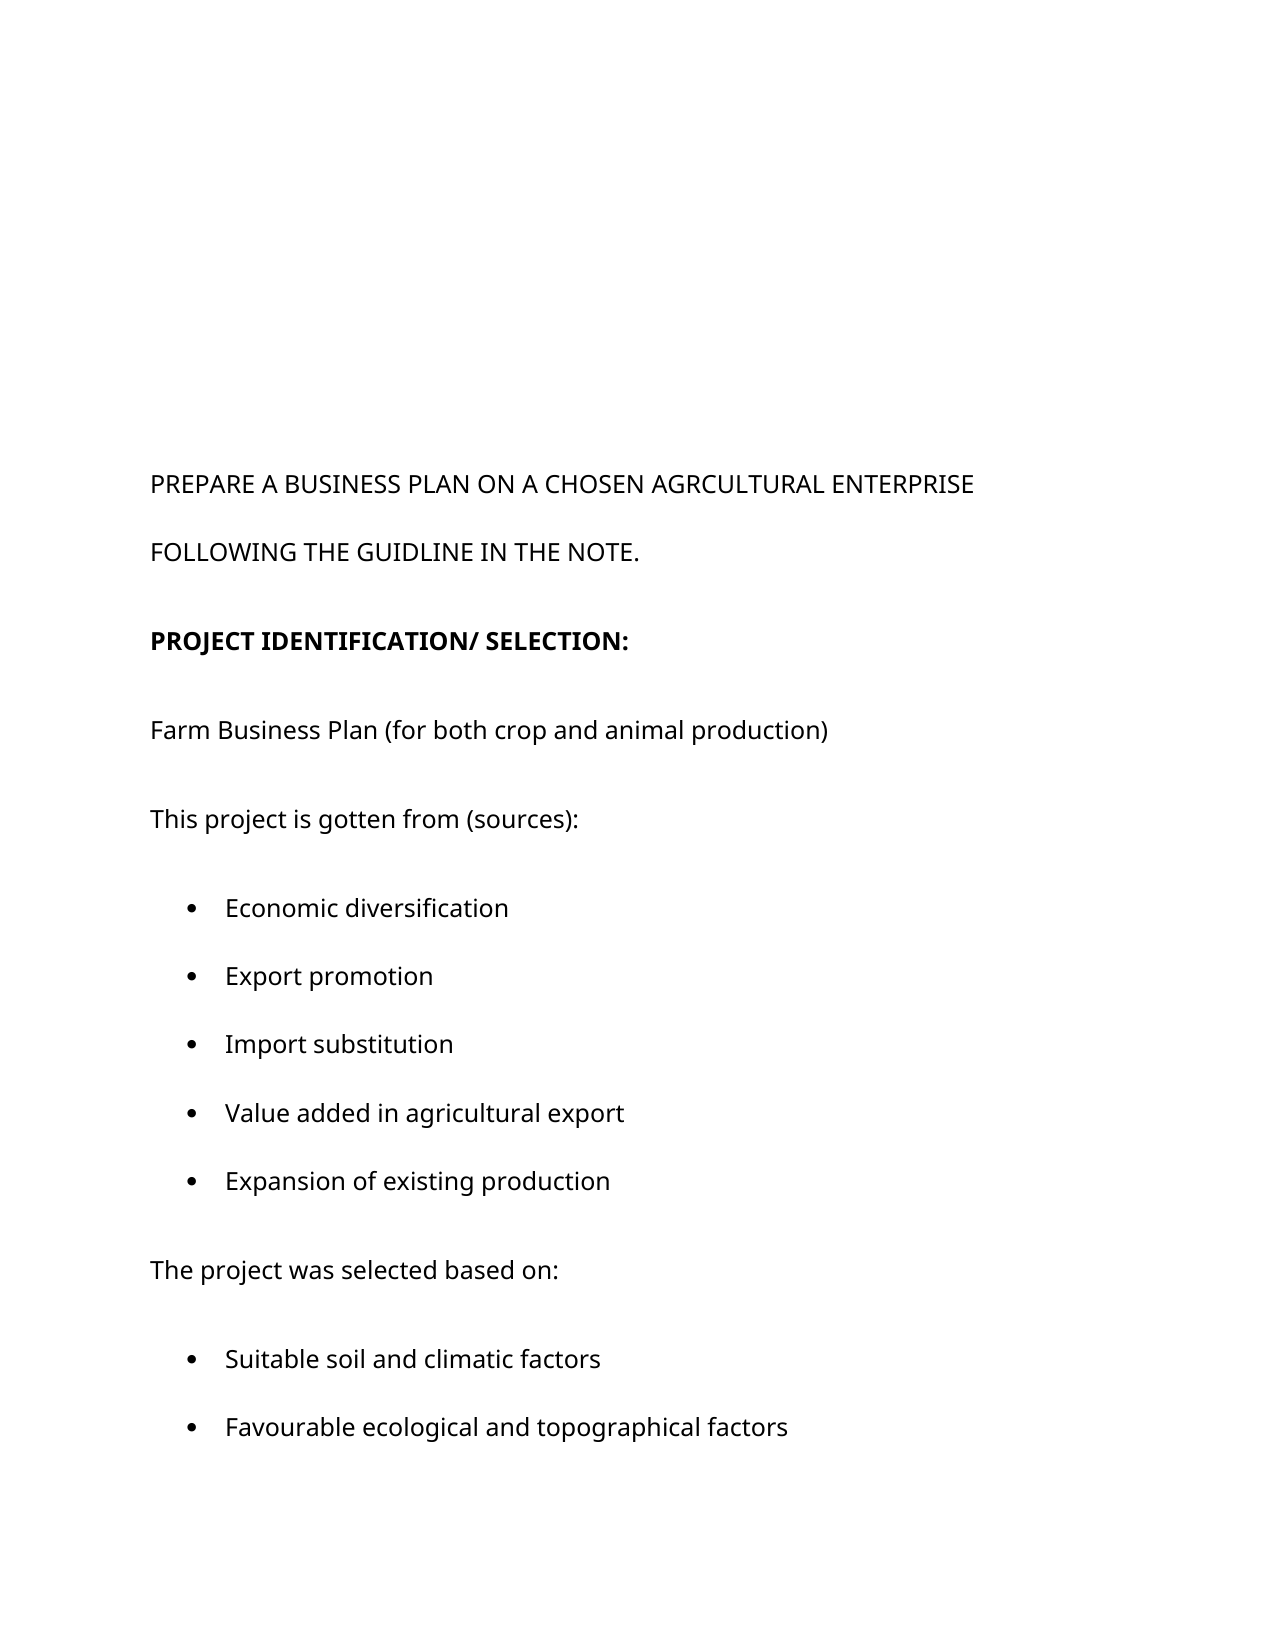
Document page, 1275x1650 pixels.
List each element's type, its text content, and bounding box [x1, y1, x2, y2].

list Expansion of existing production [187, 1163, 1125, 1197]
text Farm Business Plan (for both crop and animal production) [150, 713, 1125, 747]
list Favourable ecological and topographical factors [187, 1409, 1125, 1443]
list Economic diversification [187, 891, 1125, 925]
text PREPARE A BUSINESS PLAN ON A CHOSEN AGRCULTURAL ENTERPRISE FOLLOWING THE GUIDLINE IN THE NOTE. [150, 467, 1125, 569]
list Import substitution [187, 1027, 1125, 1061]
text PROJECT IDENTIFICATION/ SELECTION: [150, 624, 1125, 658]
list Value added in agricultural export [187, 1095, 1125, 1129]
list Suitable soil and climatic factors [187, 1341, 1125, 1375]
text This project is gotten from (sources): [150, 802, 1125, 836]
list Export promotion [187, 959, 1125, 993]
text The project was selected based on: [150, 1252, 1125, 1286]
